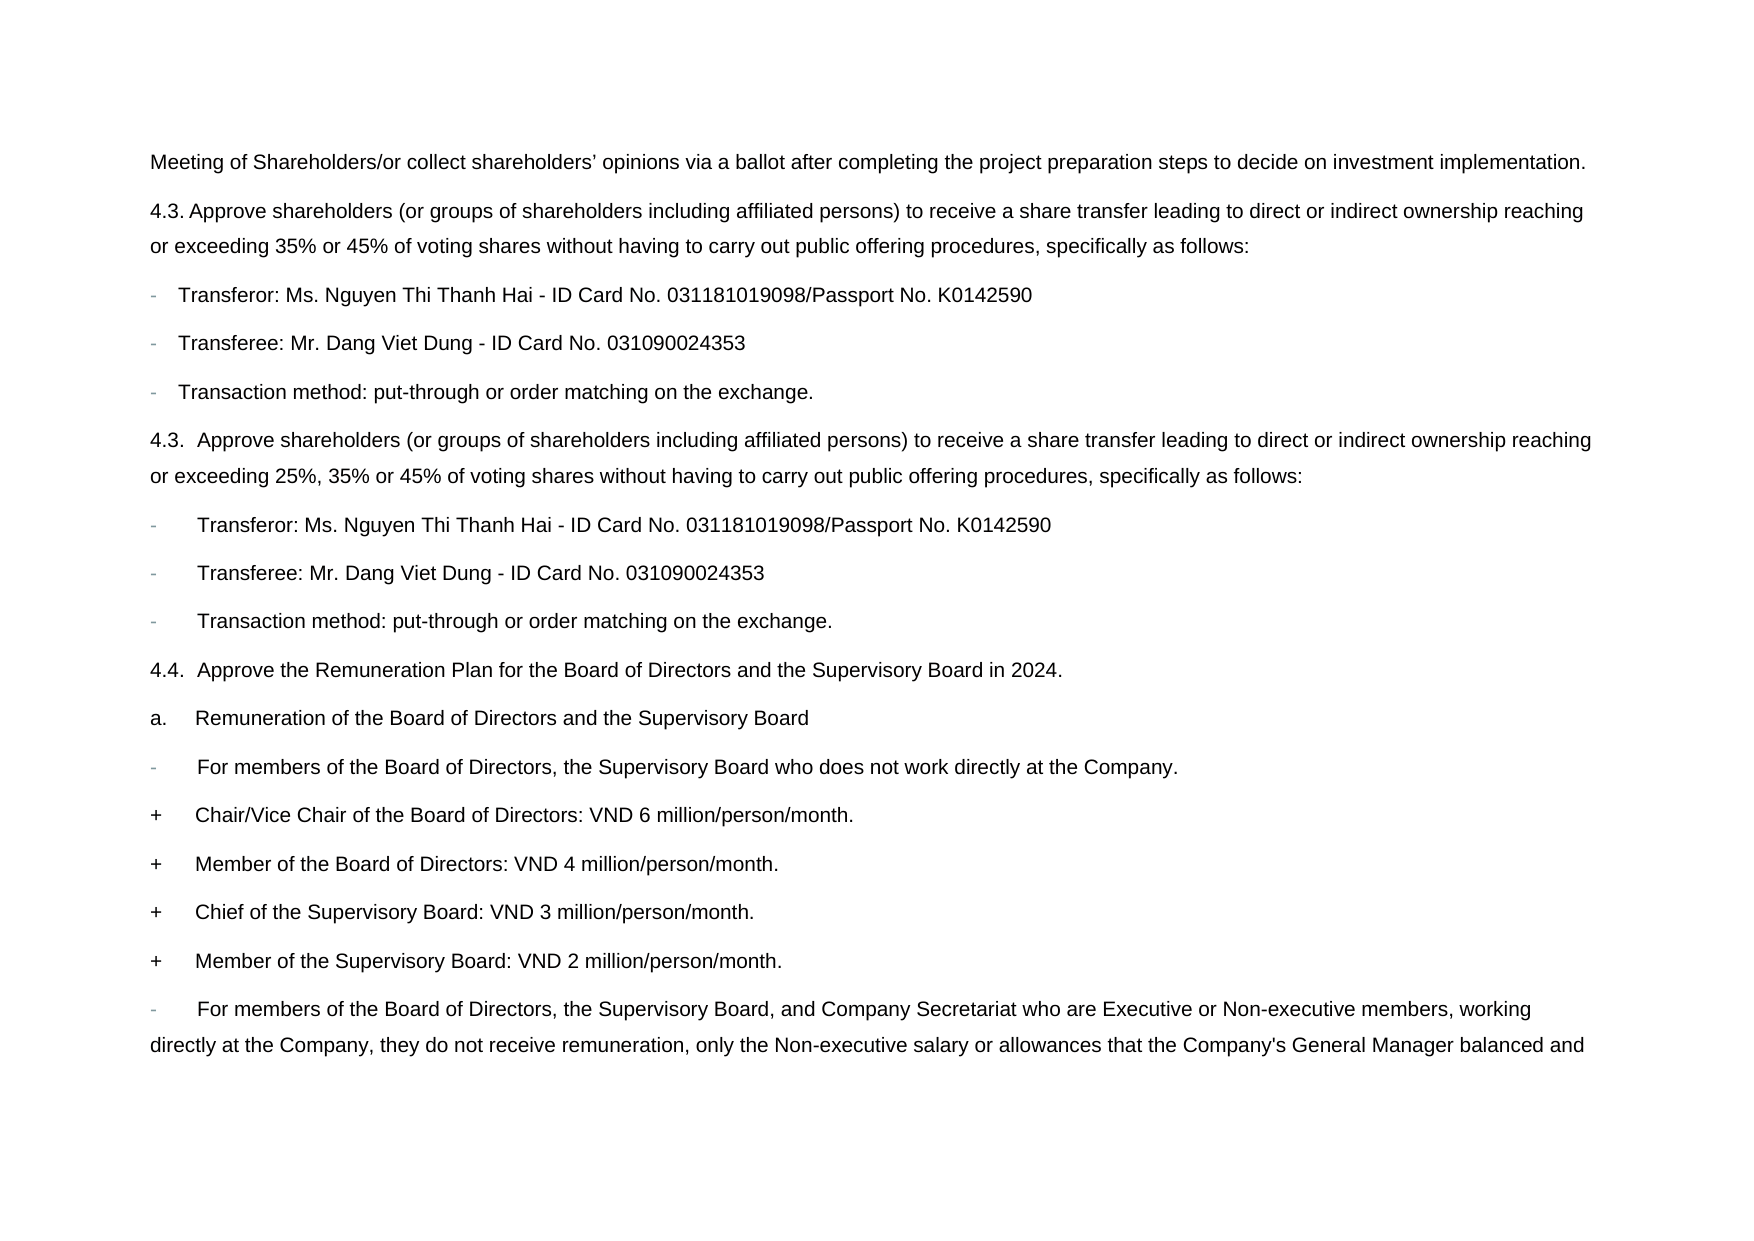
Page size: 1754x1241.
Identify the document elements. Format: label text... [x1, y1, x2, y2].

list Chief of the Supervisory Board: VND 3 million/person/month. [150, 900, 1604, 924]
list Member of the Supervisory Board: VND 2 million/person/month. [150, 948, 1604, 972]
list Approve the Remuneration Plan for the Board of Directors and the Supervisory Board in 2024. [197, 658, 1604, 682]
list Approve shareholders (or groups of shareholders including affiliated persons) to receive a share transfer leading to direct or indirect ownership reaching or exceeding 25%, 35% or 45% of voting shares without having to carry out public offering procedures, specifically as follows: [150, 428, 1604, 488]
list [150, 150, 1604, 174]
list Member of the Board of Directors: VND 4 million/person/month. [150, 852, 1604, 876]
list For members of the Board of Directors, the Supervisory Board who does not work directly at the Company. [150, 755, 1604, 779]
list Remuneration of the Board of Directors and the Supervisory Board [150, 706, 1604, 730]
list Transferor: Ms. Nguyen Thi Thanh Hai - ID Card No. 031181019098/Passport No. K0142590 [150, 283, 1604, 307]
list Transferee: Mr. Dang Viet Dung - ID Card No. 031090024353 [150, 331, 1604, 355]
list Transaction method: put-through or order matching on the exchange. [150, 609, 1604, 633]
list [150, 997, 1604, 1057]
list Approve shareholders (or groups of shareholders including affiliated persons) to receive a share transfer leading to direct or indirect ownership reaching or exceeding 35% or 45% of voting shares without having to carry out public offering procedures, specifically as follows: [150, 198, 1604, 258]
list Transferor: Ms. Nguyen Thi Thanh Hai - ID Card No. 031181019098/Passport No. K0142590 [150, 512, 1604, 536]
list Transferee: Mr. Dang Viet Dung - ID Card No. 031090024353 [150, 561, 1604, 585]
list Chair/Vice Chair of the Board of Directors: VND 6 million/person/month. [150, 803, 1604, 827]
list Transaction method: put-through or order matching on the exchange. [150, 380, 1604, 404]
